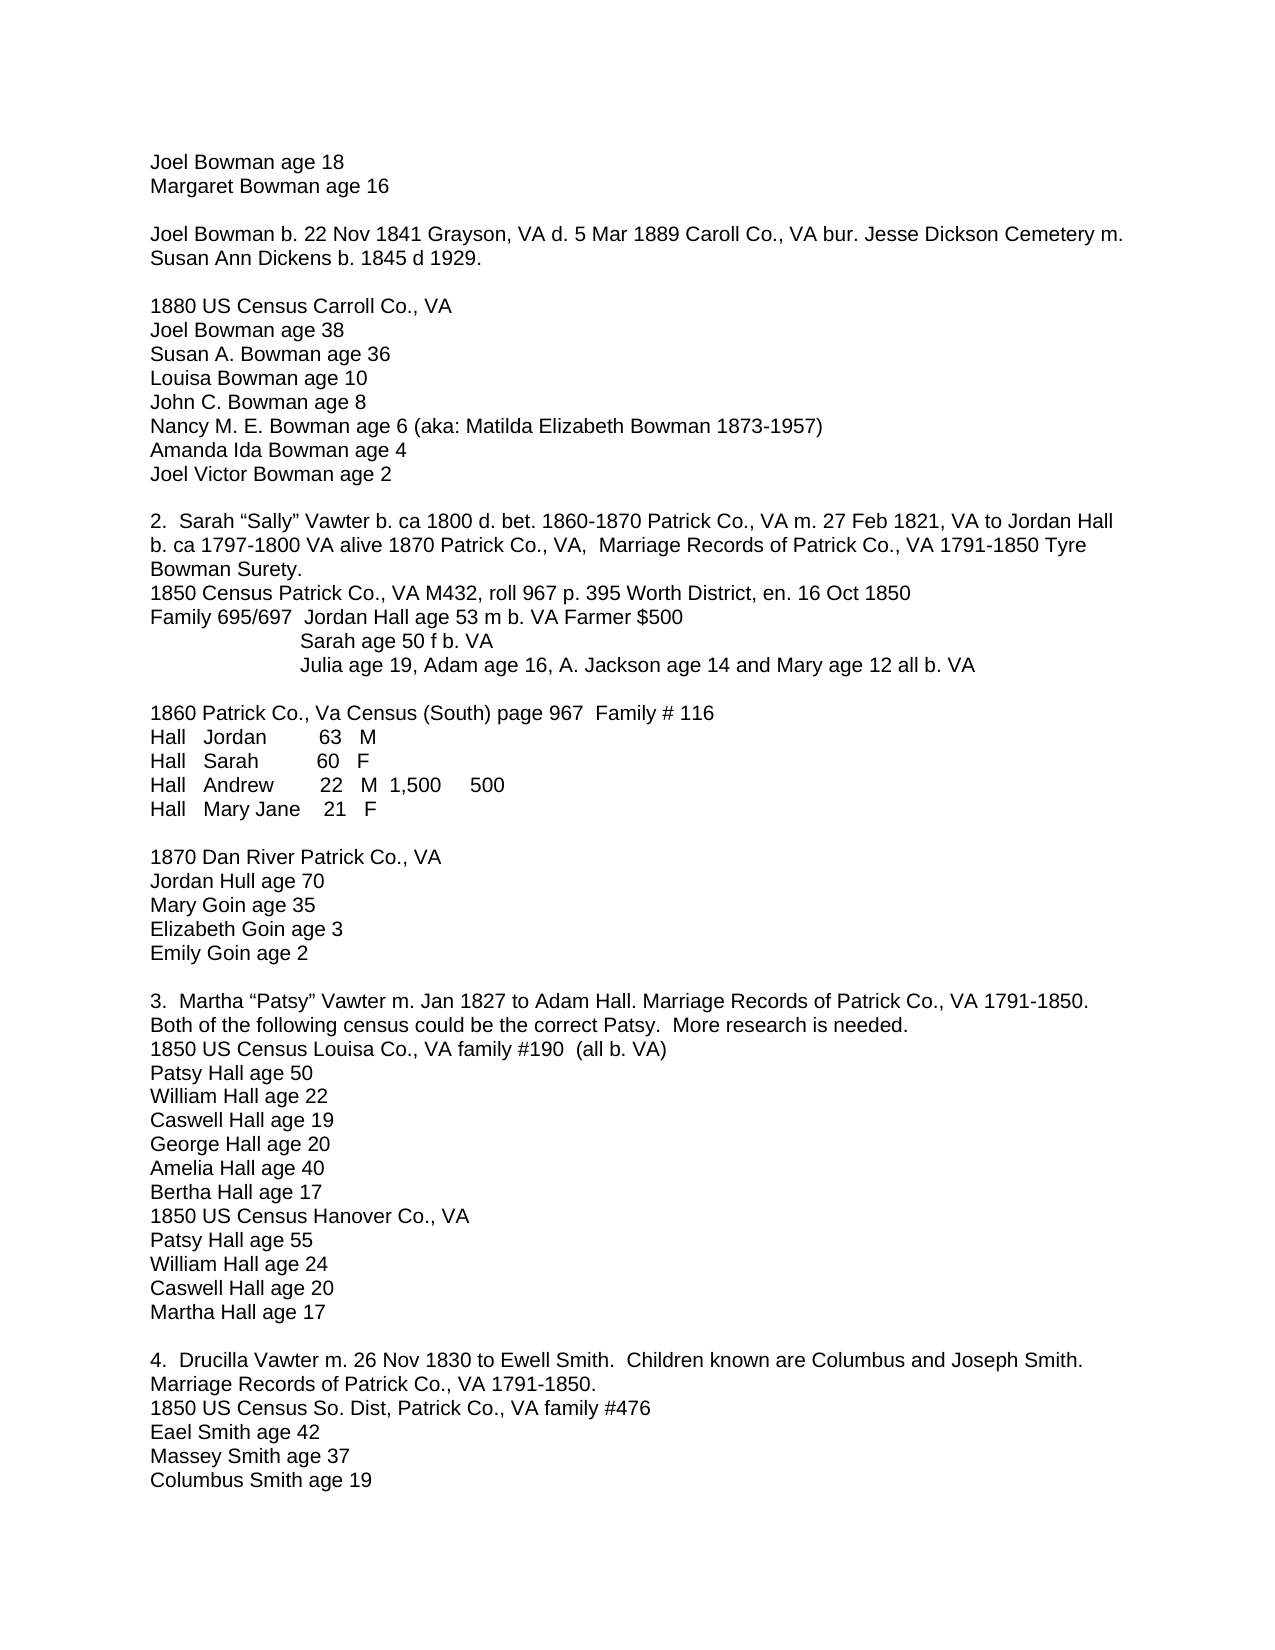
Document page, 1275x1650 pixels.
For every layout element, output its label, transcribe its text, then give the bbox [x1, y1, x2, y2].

text 1880 US Census Carroll Co., VA [150, 294, 1125, 318]
text Joel Bowman age 38 [150, 318, 1125, 342]
text Julia age 19, Adam age 16, A. Jackson age 14 and Mary age 12 all b. VA [150, 653, 1125, 677]
text Joel Bowman b. 22 Nov 1841 Grayson, VA d. 5 Mar 1889 Caroll Co., VA bur. Jesse Dickson Cemetery m. Susan Ann Dickens b. 1845 d 1929. [150, 222, 1125, 270]
text 1860 Patrick Co., Va Census (South) page 967 Family # 116 [150, 701, 1125, 725]
text Amanda Ida Bowman age 4 [150, 437, 1125, 461]
text 4. Drucilla Vawter m. 26 Nov 1830 to Ewell Smith. Children known are Columbus and Joseph Smith. Marriage Records of Patrick Co., VA 1791-1850. [150, 1348, 1125, 1396]
text Elizabeth Goin age 3 [150, 917, 1125, 941]
text Bertha Hall age 17 [150, 1180, 1125, 1204]
text Nancy M. E. Bowman age 6 (aka: Matilda Elizabeth Bowman 1873-1957) [150, 413, 1125, 437]
text Susan A. Bowman age 36 [150, 342, 1125, 366]
text 1850 US Census Hanover Co., VA [150, 1204, 1125, 1228]
text Emily Goin age 2 [150, 941, 1125, 964]
text Family 695/697 Jordan Hall age 53 m b. VA Farmer $500 [150, 605, 1125, 629]
text Mary Goin age 35 [150, 893, 1125, 917]
text Martha Hall age 17 [150, 1300, 1125, 1324]
text Eael Smith age 42 [150, 1420, 1125, 1444]
text William Hall age 24 [150, 1252, 1125, 1276]
text Hall Jordan 63 M [150, 725, 1125, 749]
text 2. Sarah “Sally” Vawter b. ca 1800 d. bet. 1860-1870 Patrick Co., VA m. 27 Feb 1821, VA to Jordan Hall b. ca 1797-1800 VA alive 1870 Patrick Co., VA, Marriage Records of Patrick Co., VA 1791-1850 Tyre Bowman Surety. [150, 509, 1125, 581]
text Louisa Bowman age 10 [150, 366, 1125, 389]
text Patsy Hall age 55 [150, 1228, 1125, 1252]
text Hall Mary Jane 21 F [150, 797, 1125, 821]
text Margaret Bowman age 16 [150, 174, 1125, 198]
text 1870 Dan River Patrick Co., VA [150, 845, 1125, 869]
text Joel Victor Bowman age 2 [150, 461, 1125, 485]
text Caswell Hall age 19 [150, 1108, 1125, 1132]
text Patsy Hall age 50 [150, 1060, 1125, 1084]
text 1850 US Census So. Dist, Patrick Co., VA family #476 [150, 1396, 1125, 1420]
text William Hall age 22 [150, 1084, 1125, 1108]
text 3. Martha “Patsy” Vawter m. Jan 1827 to Adam Hall. Marriage Records of Patrick Co., VA 1791-1850. Both of the following census could be the correct Patsy. More research is needed. [150, 988, 1125, 1036]
text Massey Smith age 37 [150, 1444, 1125, 1468]
text John C. Bowman age 8 [150, 389, 1125, 413]
text Hall Sarah 60 F [150, 749, 1125, 773]
text 1850 US Census Louisa Co., VA family #190 (all b. VA) [150, 1036, 1125, 1060]
text Jordan Hull age 70 [150, 869, 1125, 893]
text 1850 Census Patrick Co., VA M432, roll 967 p. 395 Worth District, en. 16 Oct 1850 [150, 581, 1125, 605]
text George Hall age 20 [150, 1132, 1125, 1156]
text Caswell Hall age 20 [150, 1276, 1125, 1300]
text Sarah age 50 f b. VA [150, 629, 1125, 653]
text Columbus Smith age 19 [150, 1468, 1125, 1492]
text Hall Andrew 22 M 1,500 500 [150, 773, 1125, 797]
text Joel Bowman age 18 [150, 150, 1125, 174]
text Amelia Hall age 40 [150, 1156, 1125, 1180]
